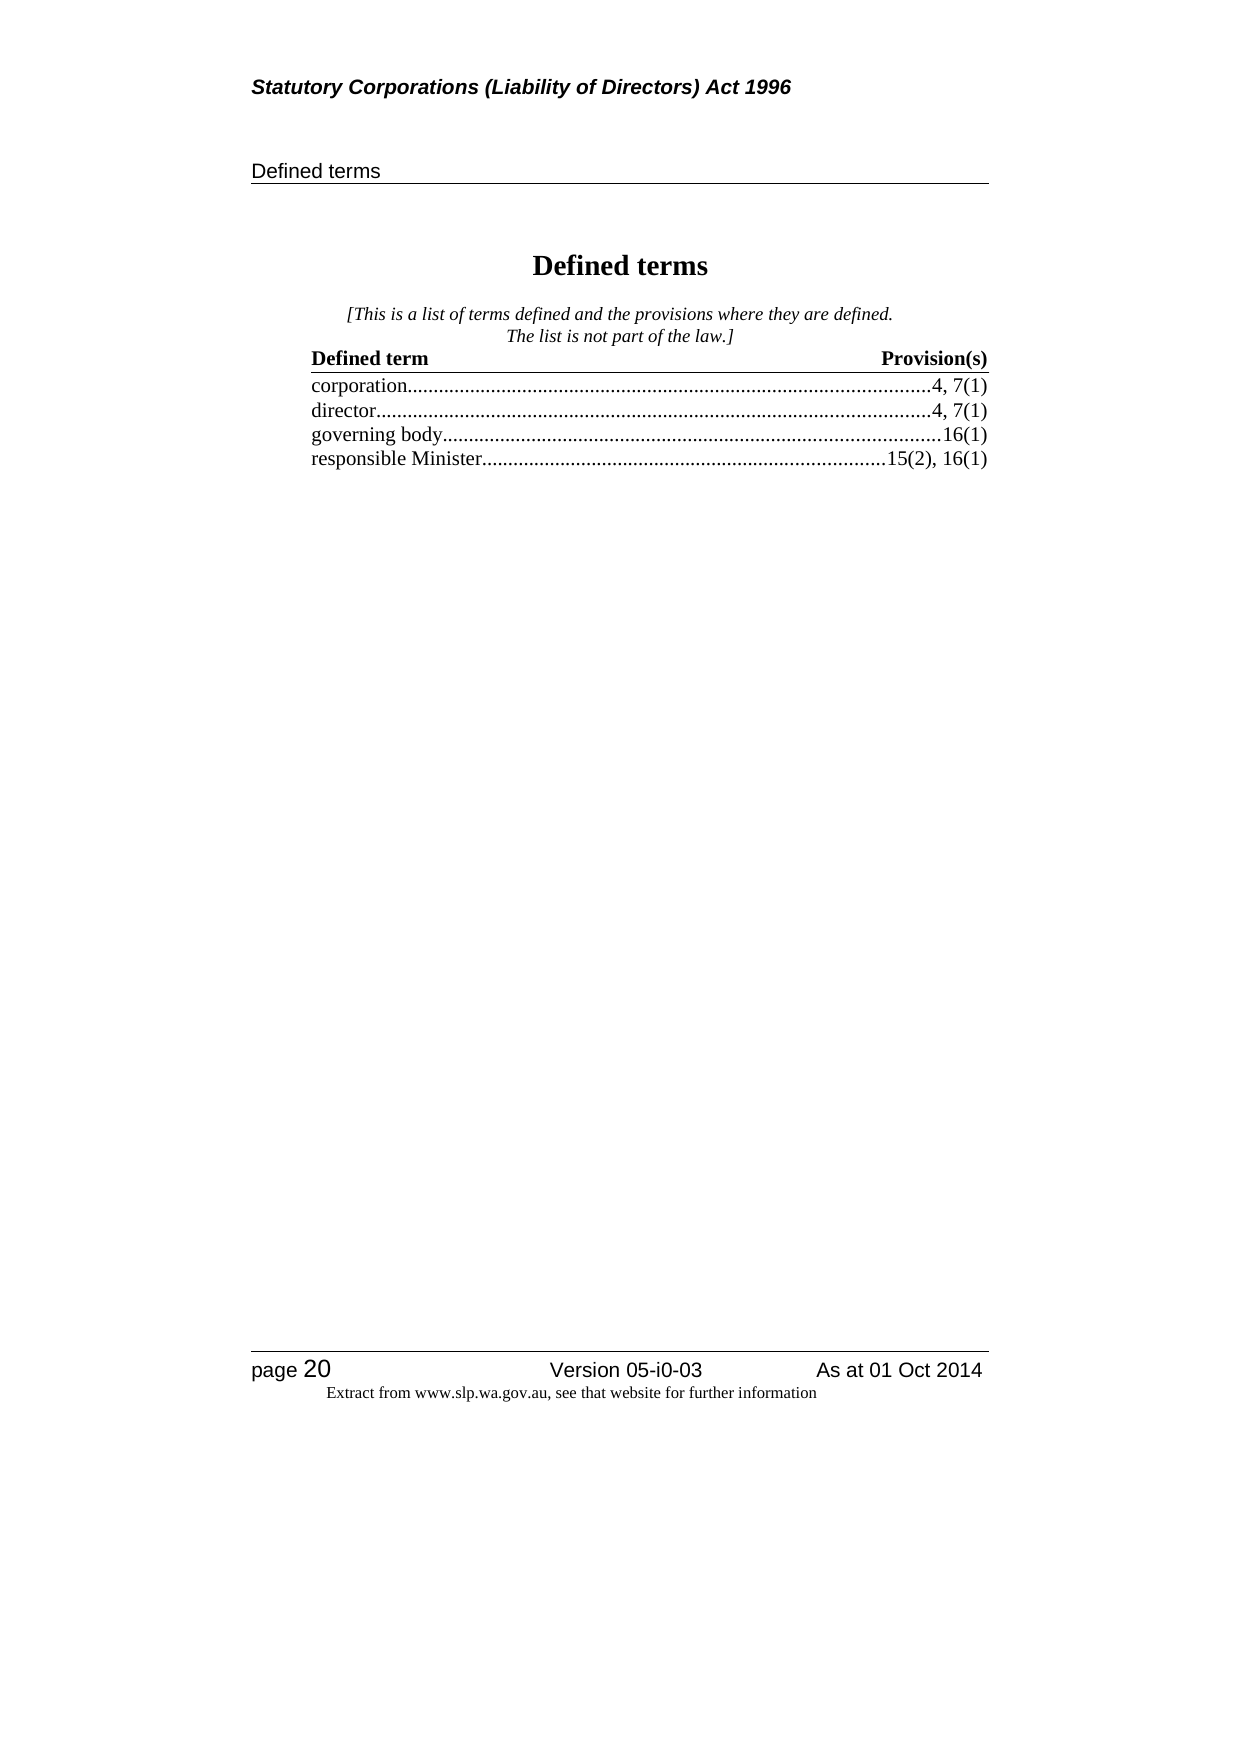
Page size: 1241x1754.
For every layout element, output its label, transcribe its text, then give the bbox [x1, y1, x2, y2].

text corporation 4, 7(1) [311, 373, 929, 397]
text Defined term Provision(s) [311, 346, 989, 372]
text governing body 16(1) [311, 422, 929, 446]
text director 4, 7(1) [311, 397, 929, 422]
subtitle Defined terms [251, 248, 989, 282]
text responsible Minister 15(2), 16(1) [311, 446, 929, 470]
text [This is a list of terms defined and the provisions where they are defined. The list is not part of the law.] [339, 303, 901, 346]
